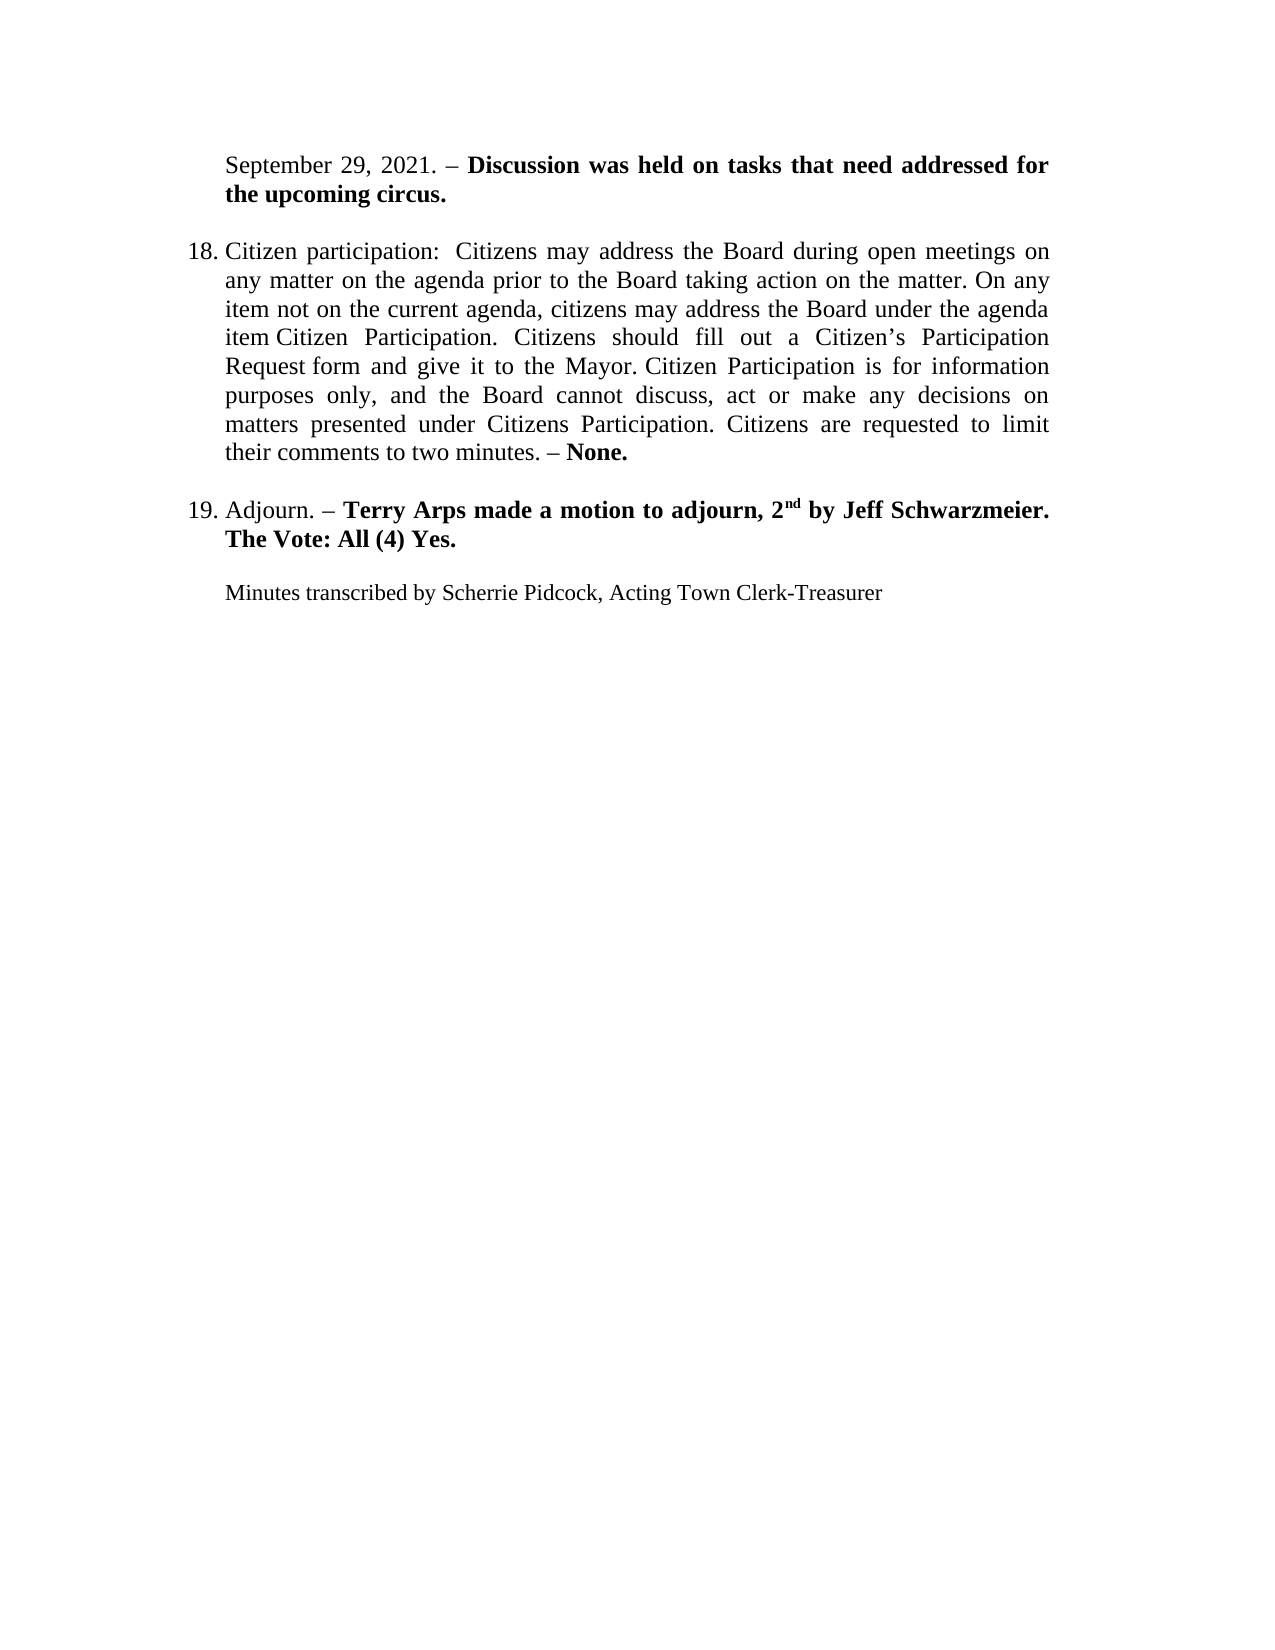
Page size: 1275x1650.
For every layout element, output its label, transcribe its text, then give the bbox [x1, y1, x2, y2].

list Citizen participation: Citizens may address the Board during open meetings on any matter on the agenda prior to the Board taking action on the matter. On any item not on the current agenda, citizens may address the Board under the agenda item Citizen Participation. Citizens should fill out a Citizen’s Participation Request form and give it to the Mayor. Citizen Participation is for information purposes only, and the Board cannot discuss, act or make any decisions on matters presented under Citizens Participation. Citizens are requested to limit their comments to two minutes. – None. [187, 236, 1050, 466]
list Adjourn. – Terry Arps made a motion to adjourn, 2nd by Jeff Schwarzmeier. The Vote: All (4) Yes. [187, 495, 1050, 552]
text Minutes transcribed by Scherrie Pidcock, Acting Town Clerk-Treasurer [225, 579, 1125, 605]
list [187, 150, 1050, 207]
